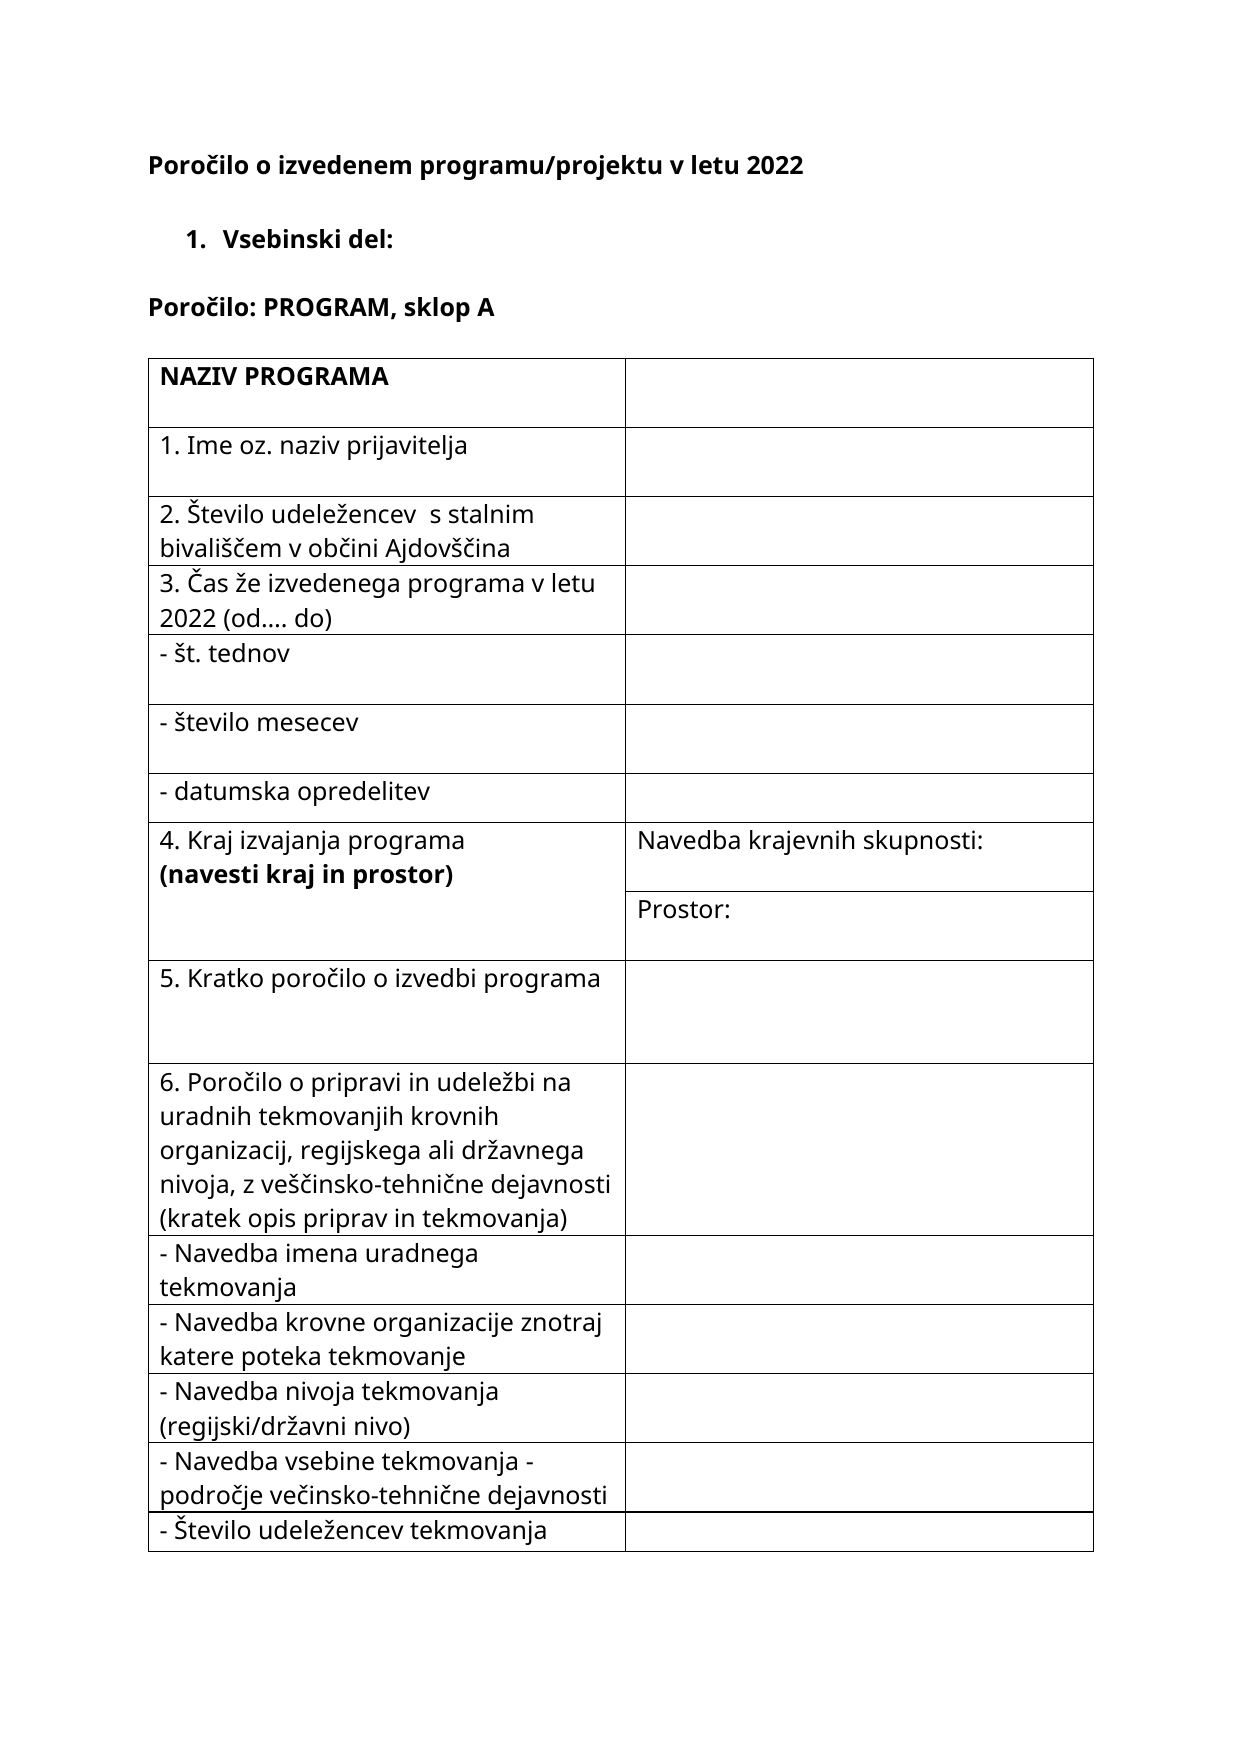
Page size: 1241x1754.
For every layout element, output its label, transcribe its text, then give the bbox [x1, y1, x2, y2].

table_cell - Število udeležencev tekmovanja [149, 1513, 625, 1551]
table_cell - Navedba vsebine tekmovanja - področje večinsko-tehnične dejavnosti [149, 1443, 625, 1511]
text Poročilo o izvedenem programu/projektu v letu 2022 [148, 148, 1093, 182]
table_cell [626, 1443, 1093, 1511]
table_cell [626, 1513, 1093, 1551]
table_cell [626, 705, 1093, 773]
table_cell 6. Poročilo o pripravi in udeležbi na uradnih tekmovanjih krovnih organizacij, regijskega ali državnega nivoja, z veščinsko-tehnične dejavnosti (kratek opis priprav in tekmovanja) [149, 1064, 625, 1235]
table_cell - Navedba nivoja tekmovanja (regijski/državni nivo) [149, 1374, 625, 1442]
table_cell - Navedba imena uradnega tekmovanja [149, 1236, 625, 1304]
table_cell [626, 497, 1093, 565]
table_header NAZIV PROGRAMA [149, 359, 625, 427]
table_cell [626, 428, 1093, 496]
table_header [626, 359, 1093, 427]
table_cell [626, 566, 1093, 634]
list Vsebinski del: [185, 221, 1093, 255]
table_cell Prostor: [626, 892, 1093, 960]
table_cell [626, 635, 1093, 703]
table_cell - datumska opredelitev [149, 774, 625, 822]
table_cell 1. Ime oz. naziv prijavitelja [149, 428, 625, 496]
table_cell [626, 1305, 1093, 1373]
table_cell [626, 1236, 1093, 1304]
table_cell [626, 774, 1093, 822]
table_cell [626, 1064, 1093, 1235]
table_cell [626, 1374, 1093, 1442]
table_cell 3. Čas že izvedenega programa v letu 2022 (od…. do) [149, 566, 625, 634]
table_cell - število mesecev [149, 705, 625, 773]
text Poročilo: PROGRAM, sklop A [148, 289, 1093, 323]
table_cell Navedba krajevnih skupnosti: [626, 823, 1093, 891]
table_cell 4. Kraj izvajanja programa (navesti kraj in prostor) [149, 823, 625, 960]
table_cell [626, 961, 1093, 1063]
table_cell 5. Kratko poročilo o izvedbi programa [149, 961, 625, 1063]
table_cell - Navedba krovne organizacije znotraj katere poteka tekmovanje [149, 1305, 625, 1373]
table_cell - št. tednov [149, 635, 625, 703]
table_cell 2. Število udeležencev s stalnim bivališčem v občini Ajdovščina [149, 497, 625, 565]
